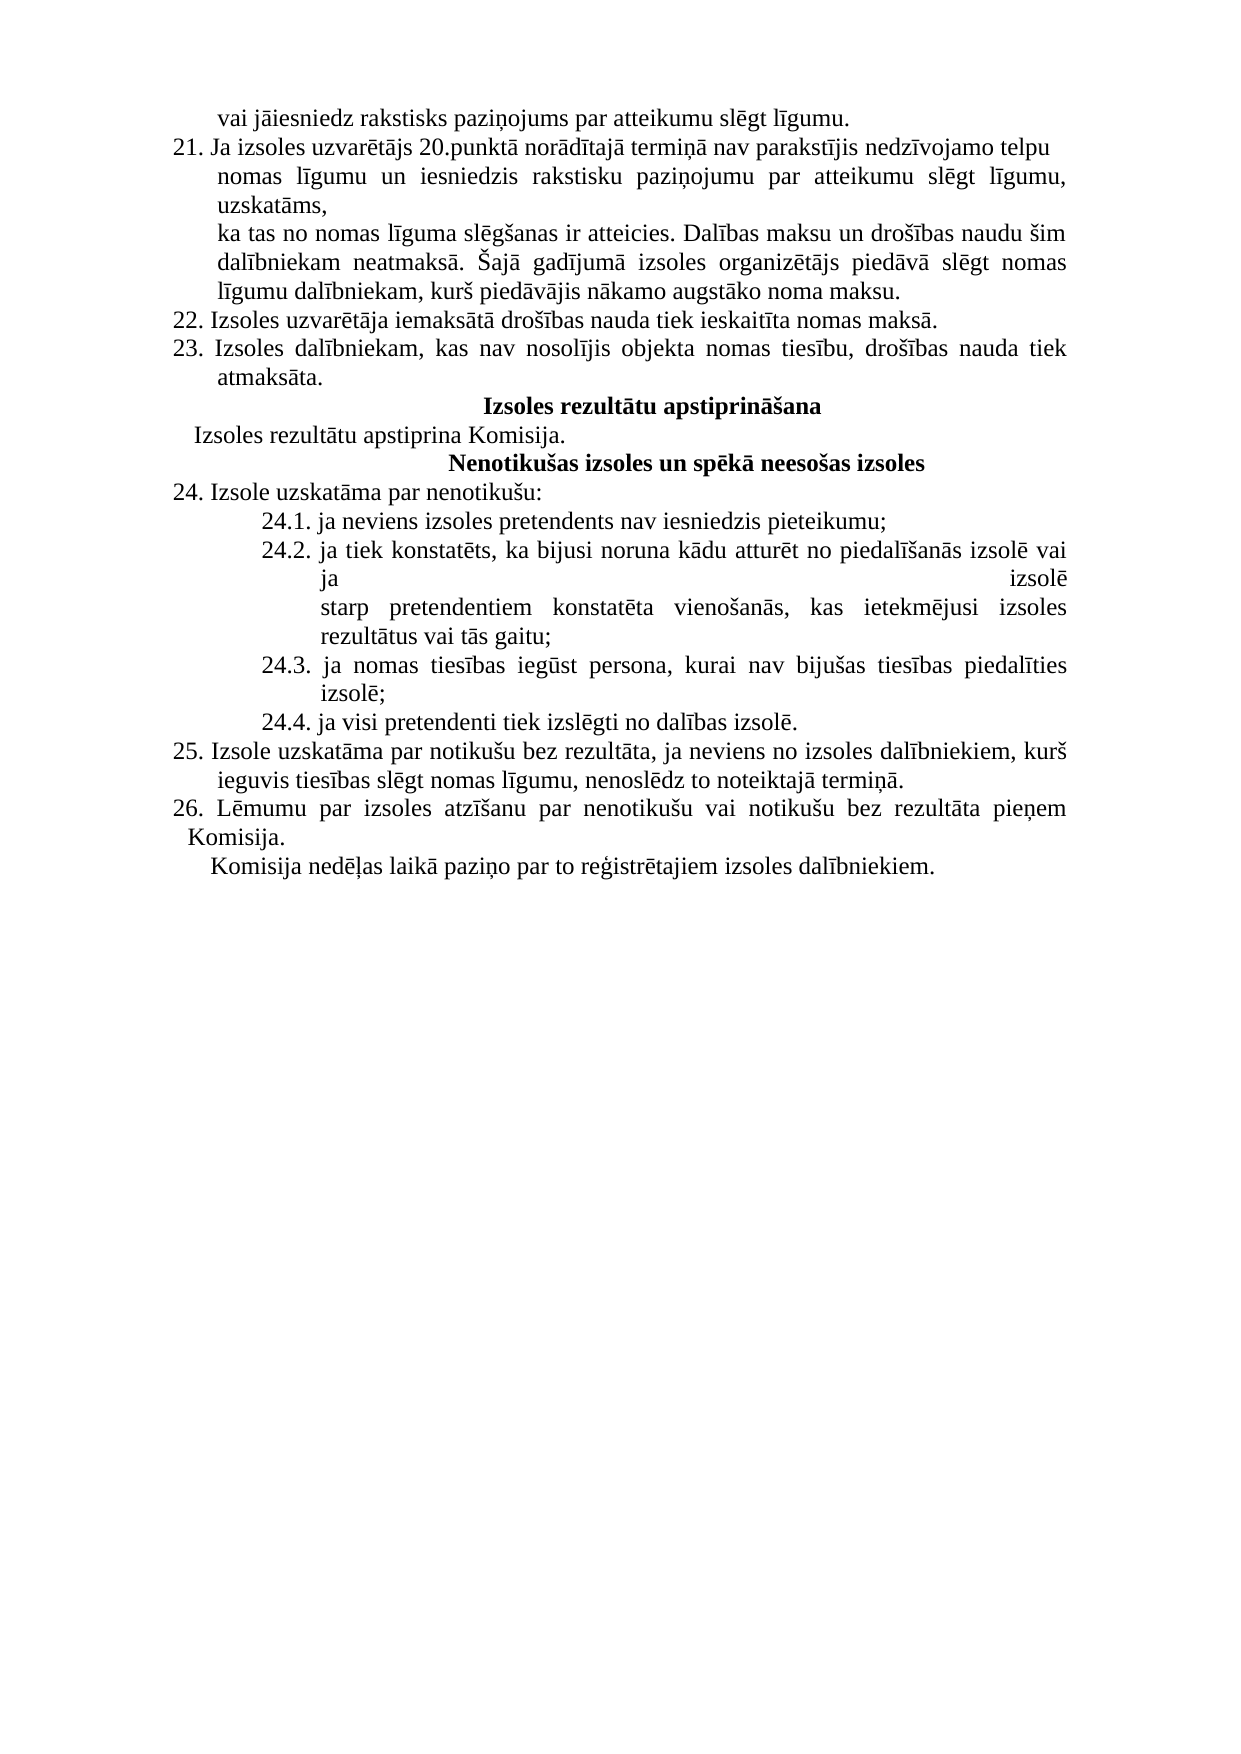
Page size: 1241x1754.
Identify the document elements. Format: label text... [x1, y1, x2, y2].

text 24.1. ja neviens izsoles pretendents nav iesniedzis pieteikumu; [261, 506, 1068, 535]
text 25. Izsole uzskatāma par notikušu bez rezultāta, ja neviens no izsoles dalībniekiem, kurš ieguvis tiesības slēgt nomas līgumu, nenoslēdz to noteiktajā termiņā. [173, 736, 1068, 793]
text 24.2. ja tiek konstatēts, ka bijusi noruna kādu atturēt no piedalīšanās izsolē vai ja izsolē starp pretendentiem konstatēta vienošanās, kas ietekmējusi izsoles rezultātus vai tās gaitu; [261, 535, 1068, 650]
text nomas līgumu un iesniedzis rakstisku paziņojumu par atteikumu slēgt līgumu, uzskatāms, [173, 161, 1068, 218]
text 24.3. ja nomas tiesības iegūst persona, kurai nav bijušas tiesības piedalīties izsolē; [261, 650, 1068, 707]
text 21. Ja izsoles uzvarētājs 20.punktā norādītajā termiņā nav parakstījis nedzīvojamo telpu [173, 132, 1068, 161]
text 24. Izsole uzskatāma par nenotikušu: [173, 477, 1068, 506]
text vai jāiesniedz rakstisks paziņojums par atteikumu slēgt līgumu. [173, 103, 1068, 132]
text Izsoles rezultātu apstiprināšana [247, 391, 1058, 420]
text 22. Izsoles uzvarētāja iemaksātā drošības nauda tiek ieskaitīta nomas maksā. [173, 305, 1068, 333]
text Komisija nedēļas laikā paziņo par to reģistrētajiem izsoles dalībniekiem. [173, 851, 1068, 880]
text Nenotikušas izsoles un spēkā neesošas izsoles [247, 448, 1068, 477]
text Izsoles rezultātu apstiprina Komisija. [187, 420, 1058, 448]
text 26. Lēmumu par izsoles atzīšanu par nenotikušu vai notikušu bez rezultāta pieņem Komisija. [173, 793, 1068, 851]
text ka tas no nomas līguma slēgšanas ir atteicies. Dalības maksu un drošības naudu šim dalībniekam neatmaksā. Šajā gadījumā izsoles organizētājs piedāvā slēgt nomas līgumu dalībniekam, kurš piedāvājis nākamo augstāko noma maksu. [173, 218, 1068, 305]
text 24.4. ja visi pretendenti tiek izslēgti no dalības izsolē. [261, 707, 1068, 736]
text 23. Izsoles dalībniekam, kas nav nosolījis objekta nomas tiesību, drošības nauda tiek atmaksāta. [173, 333, 1068, 391]
